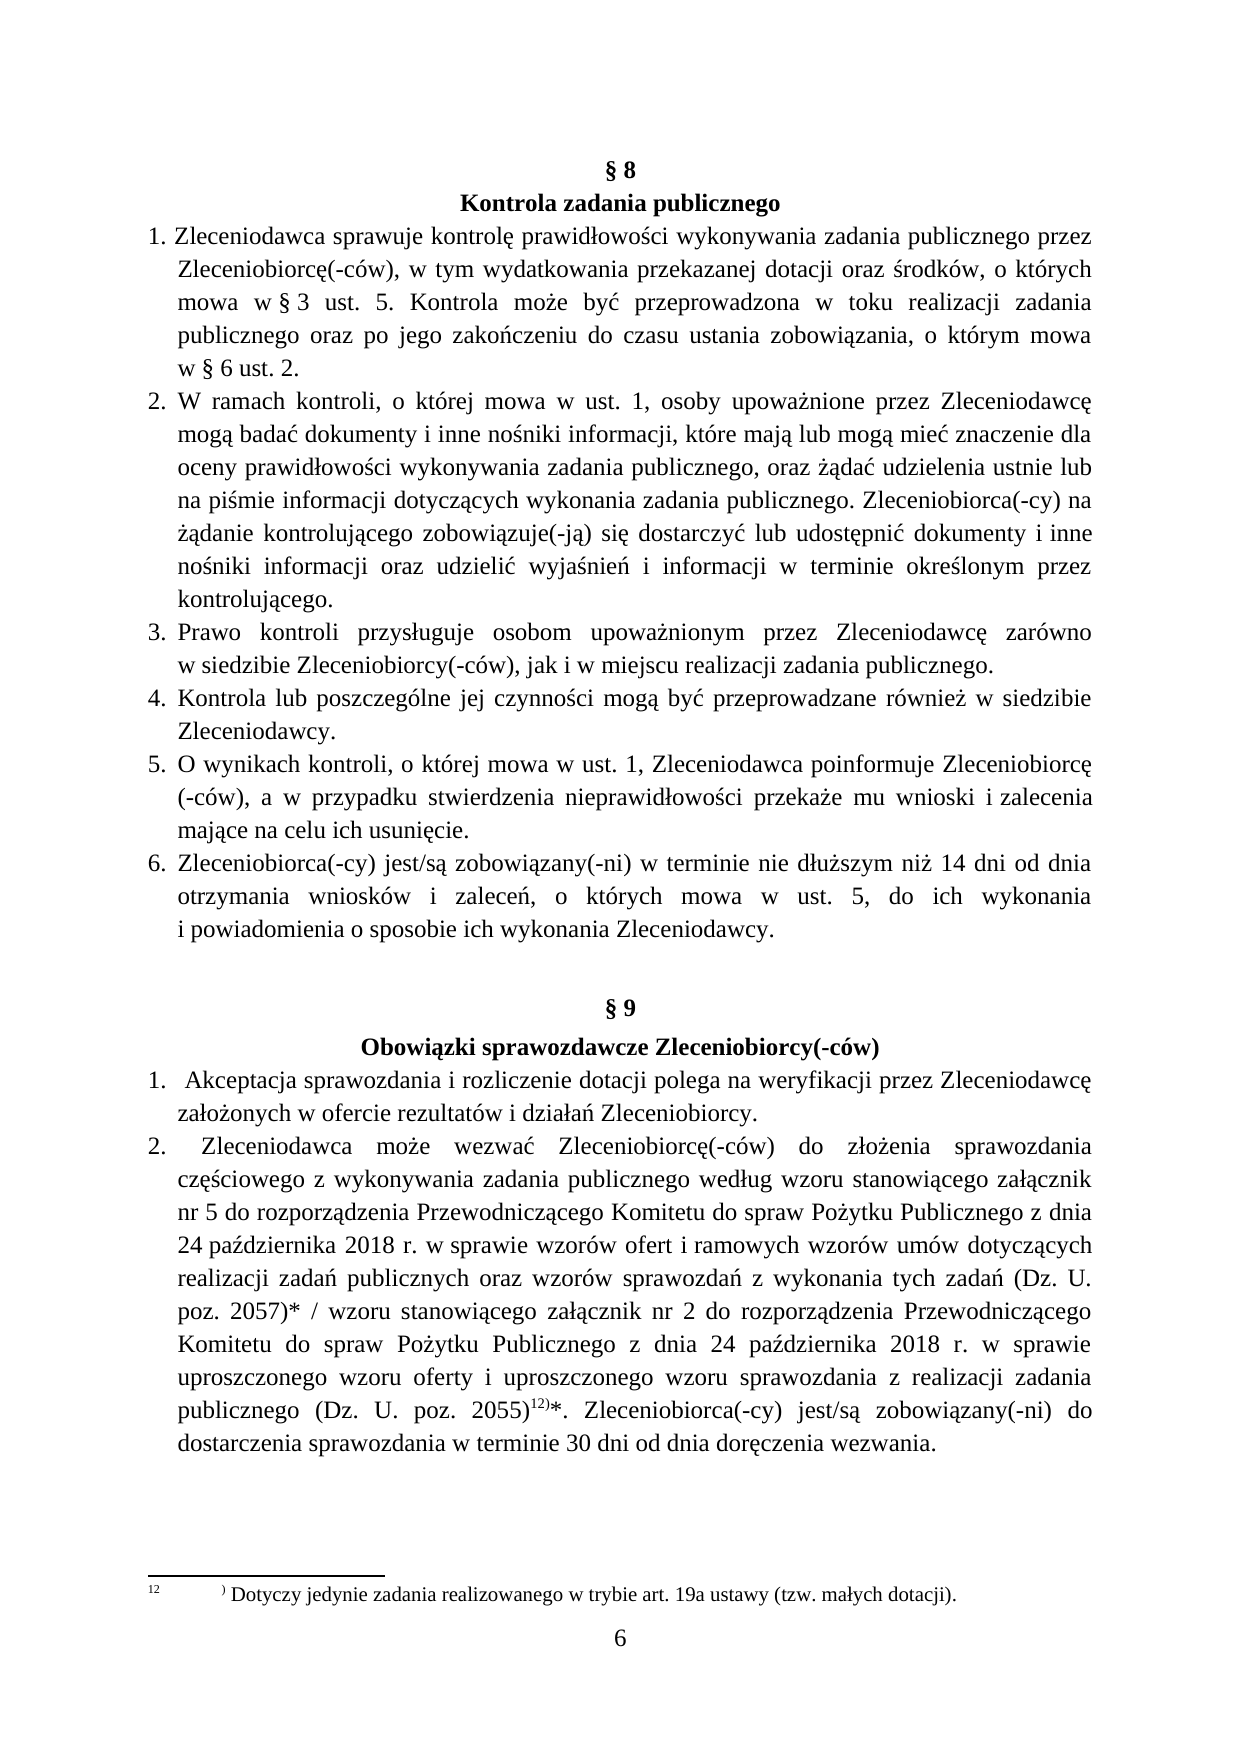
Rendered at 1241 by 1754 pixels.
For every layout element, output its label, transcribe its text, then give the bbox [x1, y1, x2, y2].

subtitle Kontrola zadania publicznego [148, 188, 1093, 216]
list Zleceniodawca może wezwać Zleceniobiorcę(-ców) do złożenia sprawozdania częściowego z wykonywania zadania publicznego według wzoru stanowiącego załącznik nr 5 do rozporządzenia Przewodniczącego Komitetu do spraw Pożytku Publicznego z dnia 24 października 2018 r. w sprawie wzorów ofert i ramowych wzorów umów dotyczących realizacji zadań publicznych oraz wzorów sprawozdań z wykonania tych zadań (Dz. U. poz. 2057)* / wzoru stanowiącego załącznik nr 2 do rozporządzenia Przewodniczącego Komitetu do spraw Pożytku Publicznego z dnia 24 października 2018 r. w sprawie uproszczonego wzoru oferty i uproszczonego wzoru sprawozdania z realizacji zadania publicznego (Dz. U. poz. 2055))*. Zleceniobiorca(-cy) jest/są zobowiązany(-ni) do dostarczenia sprawozdania w terminie 30 dni od dnia doręczenia wezwania. [148, 1131, 1093, 1457]
list Prawo kontroli przysługuje osobom upoważnionym przez Zleceniodawcę zarówno w siedzibie Zleceniobiorcy(-ców), jak i w miejscu realizacji zadania publicznego. [148, 617, 1093, 679]
list Kontrola lub poszczególne jej czynności mogą być przeprowadzane również w siedzibie Zleceniodawcy. [148, 683, 1093, 745]
list Zleceniobiorca(-cy) jest/są zobowiązany(-ni) w terminie nie dłuższym niż 14 dni od dnia otrzymania wniosków i zaleceń, o których mowa w ust. 5, do ich wykonania i powiadomienia o sposobie ich wykonania Zleceniodawcy. [148, 848, 1093, 943]
list O wynikach kontroli, o której mowa w ust. 1, Zleceniodawca poinformuje Zleceniobiorcę (-ców), a w przypadku stwierdzenia nieprawidłowości przekaże mu wnioski i zalecenia mające na celu ich usunięcie. [148, 749, 1093, 844]
list Akceptacja sprawozdania i rozliczenie dotacji polega na weryfikacji przez Zleceniodawcę założonych w ofercie rezultatów i działań Zleceniobiorcy. [148, 1065, 1093, 1127]
subtitle § 9 [148, 993, 1093, 1021]
list W ramach kontroli, o której mowa w ust. 1, osoby upoważnione przez Zleceniodawcę mogą badać dokumenty i inne nośniki informacji, które mają lub mogą mieć znaczenie dla oceny prawidłowości wykonywania zadania publicznego, oraz żądać udzielenia ustnie lub na piśmie informacji dotyczących wykonania zadania publicznego. Zleceniobiorca(-cy) na żądanie kontrolującego zobowiązuje(-ją) się dostarczyć lub udostępnić dokumenty i inne nośniki informacji oraz udzielić wyjaśnień i informacji w terminie określonym przez kontrolującego. [148, 386, 1093, 613]
subtitle Obowiązki sprawozdawcze Zleceniobiorcy(-ców) [148, 1032, 1093, 1061]
text 1. Zleceniodawca sprawuje kontrolę prawidłowości wykonywania zadania publicznego przez Zleceniobiorcę(-ców), w tym wydatkowania przekazanej dotacji oraz środków, o których mowa w § 3 ust. 5. Kontrola może być przeprowadzona w toku realizacji zadania publicznego oraz po jego zakończeniu do czasu ustania zobowiązania, o którym mowa w § 6 ust. 2. [148, 221, 1093, 382]
text § 8 [148, 155, 1093, 183]
